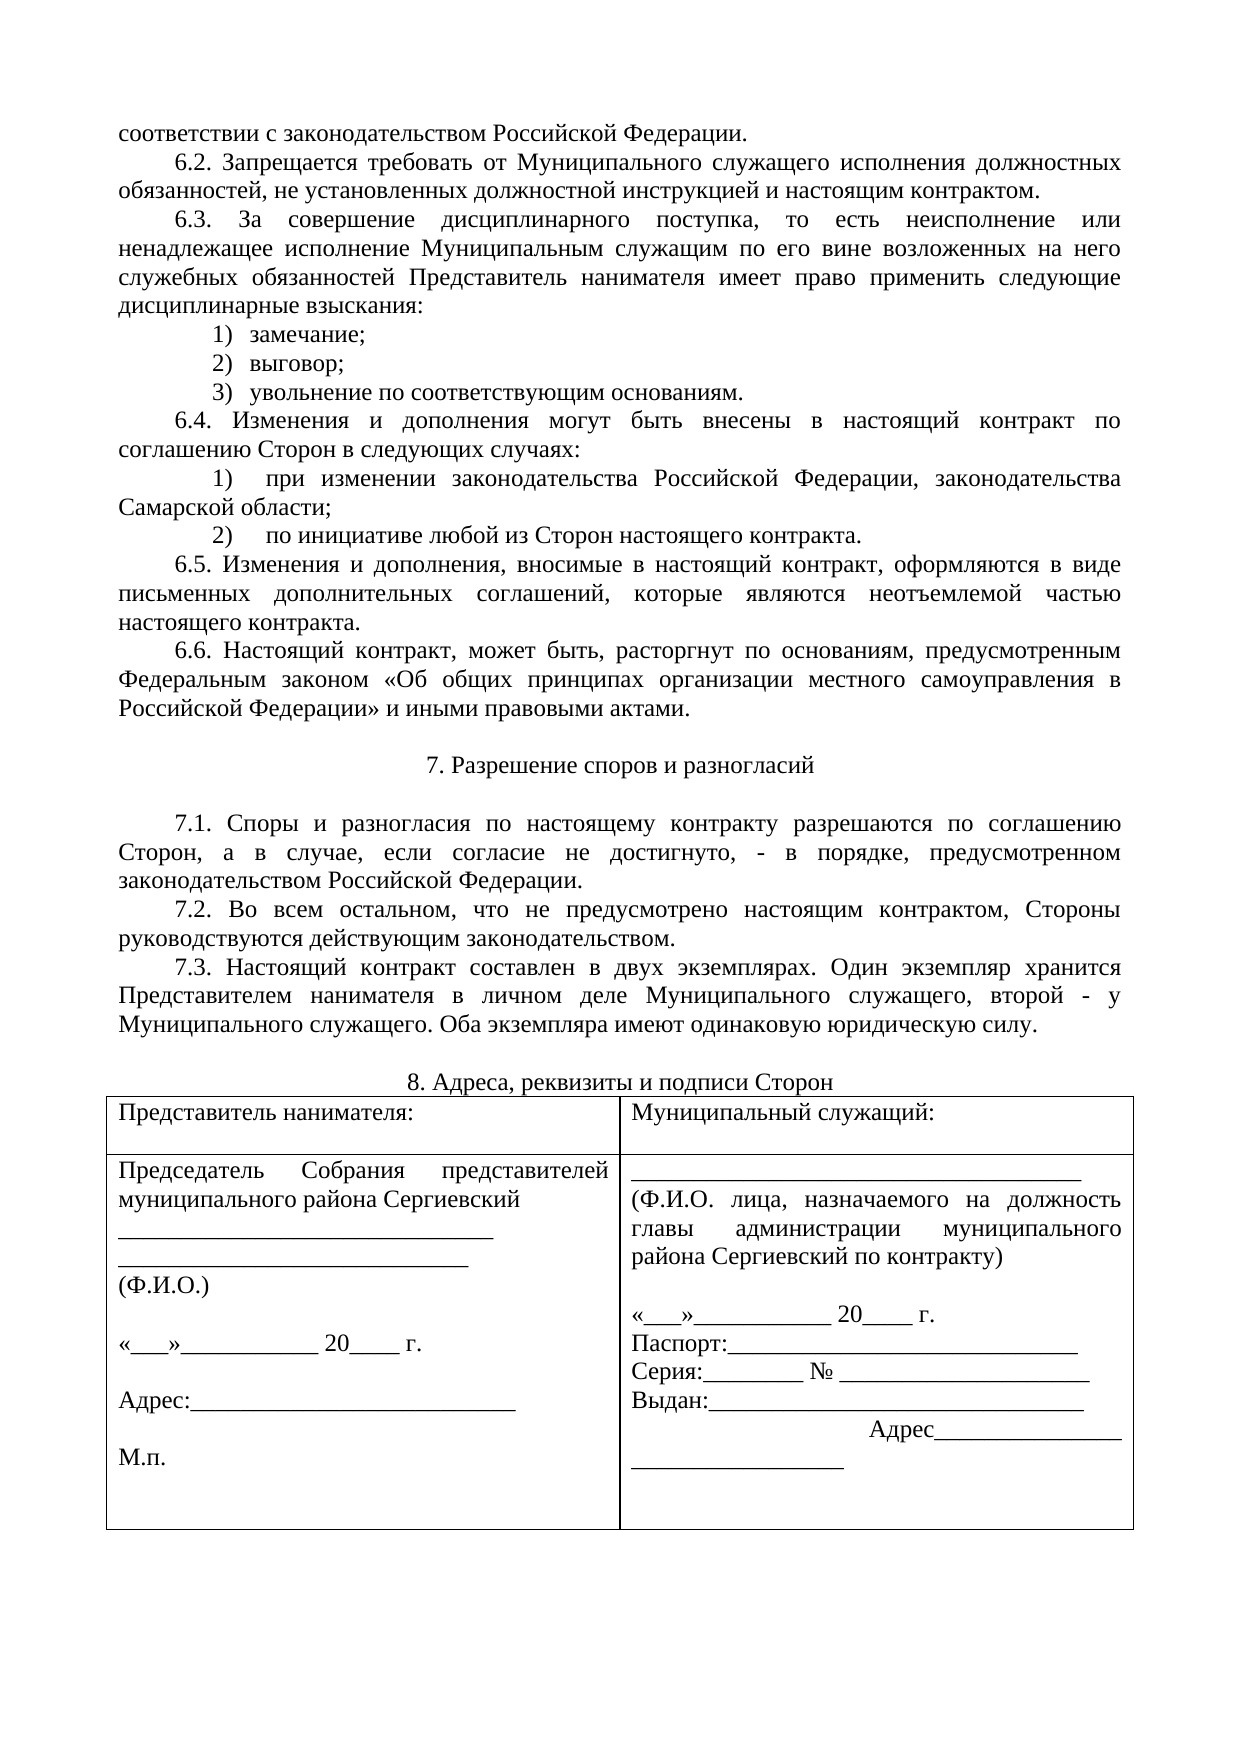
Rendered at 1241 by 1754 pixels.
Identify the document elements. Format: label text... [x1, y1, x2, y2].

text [118, 118, 1122, 147]
text 6.2. Запрещается требовать от Муниципального служащего исполнения должностных обязанностей, не установленных должностной инструкцией и настоящим контрактом. [118, 147, 1122, 204]
table_header Муниципальный служащий: [621, 1097, 1133, 1154]
text 7.1. Споры и разногласия по настоящему контракту разрешаются по соглашению Сторон, а в случае, если согласие не достигнуто, - в порядке, предусмотренном законодательством Российской Федерации. [118, 808, 1122, 894]
list замечание; [212, 319, 1122, 348]
text 7. Разрешение споров и разногласий [118, 751, 1122, 779]
text 6.3. За совершение дисциплинарного поступка, то есть неисполнение или ненадлежащее исполнение Муниципальным служащим по его вине возложенных на него служебных обязанностей Представитель нанимателя имеет право применить следующие дисциплинарные взыскания: [118, 204, 1122, 319]
text 6.6. Настоящий контракт, может быть, расторгнут по основаниям, предусмотренным Федеральным законом «Об общих принципах организации местного самоуправления в Российской Федерации» и иными правовыми актами. [118, 636, 1122, 722]
text 6.5. Изменения и дополнения, вносимые в настоящий контракт, оформляются в виде письменных дополнительных соглашений, которые являются неотъемлемой частью настоящего контракта. [118, 549, 1122, 636]
text 8. Адреса, реквизиты и подписи Сторон [118, 1067, 1122, 1096]
text 6.4. Изменения и дополнения могут быть внесены в настоящий контракт по соглашению Сторон в следующих случаях: [118, 406, 1122, 463]
text 7.3. Настоящий контракт составлен в двух экземплярах. Один экземпляр хранится Представителем нанимателя в личном деле Муниципального служащего, второй - у Муниципального служащего. Оба экземпляра имеют одинаковую юридическую силу. [118, 952, 1122, 1038]
list увольнение по соответствующим основаниям. [212, 377, 1122, 406]
list по инициативе любой из Сторон настоящего контракта. [118, 521, 1122, 549]
table_cell ____________________________________ (Ф.И.О. лица, назначаемого на должность главы администрации муниципального района Сергиевский по контракту) «___»___________ 20____ г. Паспорт:____________________________ Серия:________ № ____________________ Выдан:______________________________ Адрес________________________________ [621, 1155, 1133, 1529]
table_header Представитель нанимателя: [107, 1097, 619, 1154]
text 7.2. Во всем остальном, что не предусмотрено настоящим контрактом, Стороны руководствуются действующим законодательством. [118, 894, 1122, 952]
table_cell Председатель Собрания представителей муниципального района Сергиевский ______________________________ ____________________________ (Ф.И.О.) «___»___________ 20____ г. Адрес:__________________________ М.п. [107, 1155, 619, 1529]
list при изменении законодательства Российской Федерации, законодательства Самарской области; [118, 463, 1122, 521]
list выговор; [212, 348, 1122, 377]
